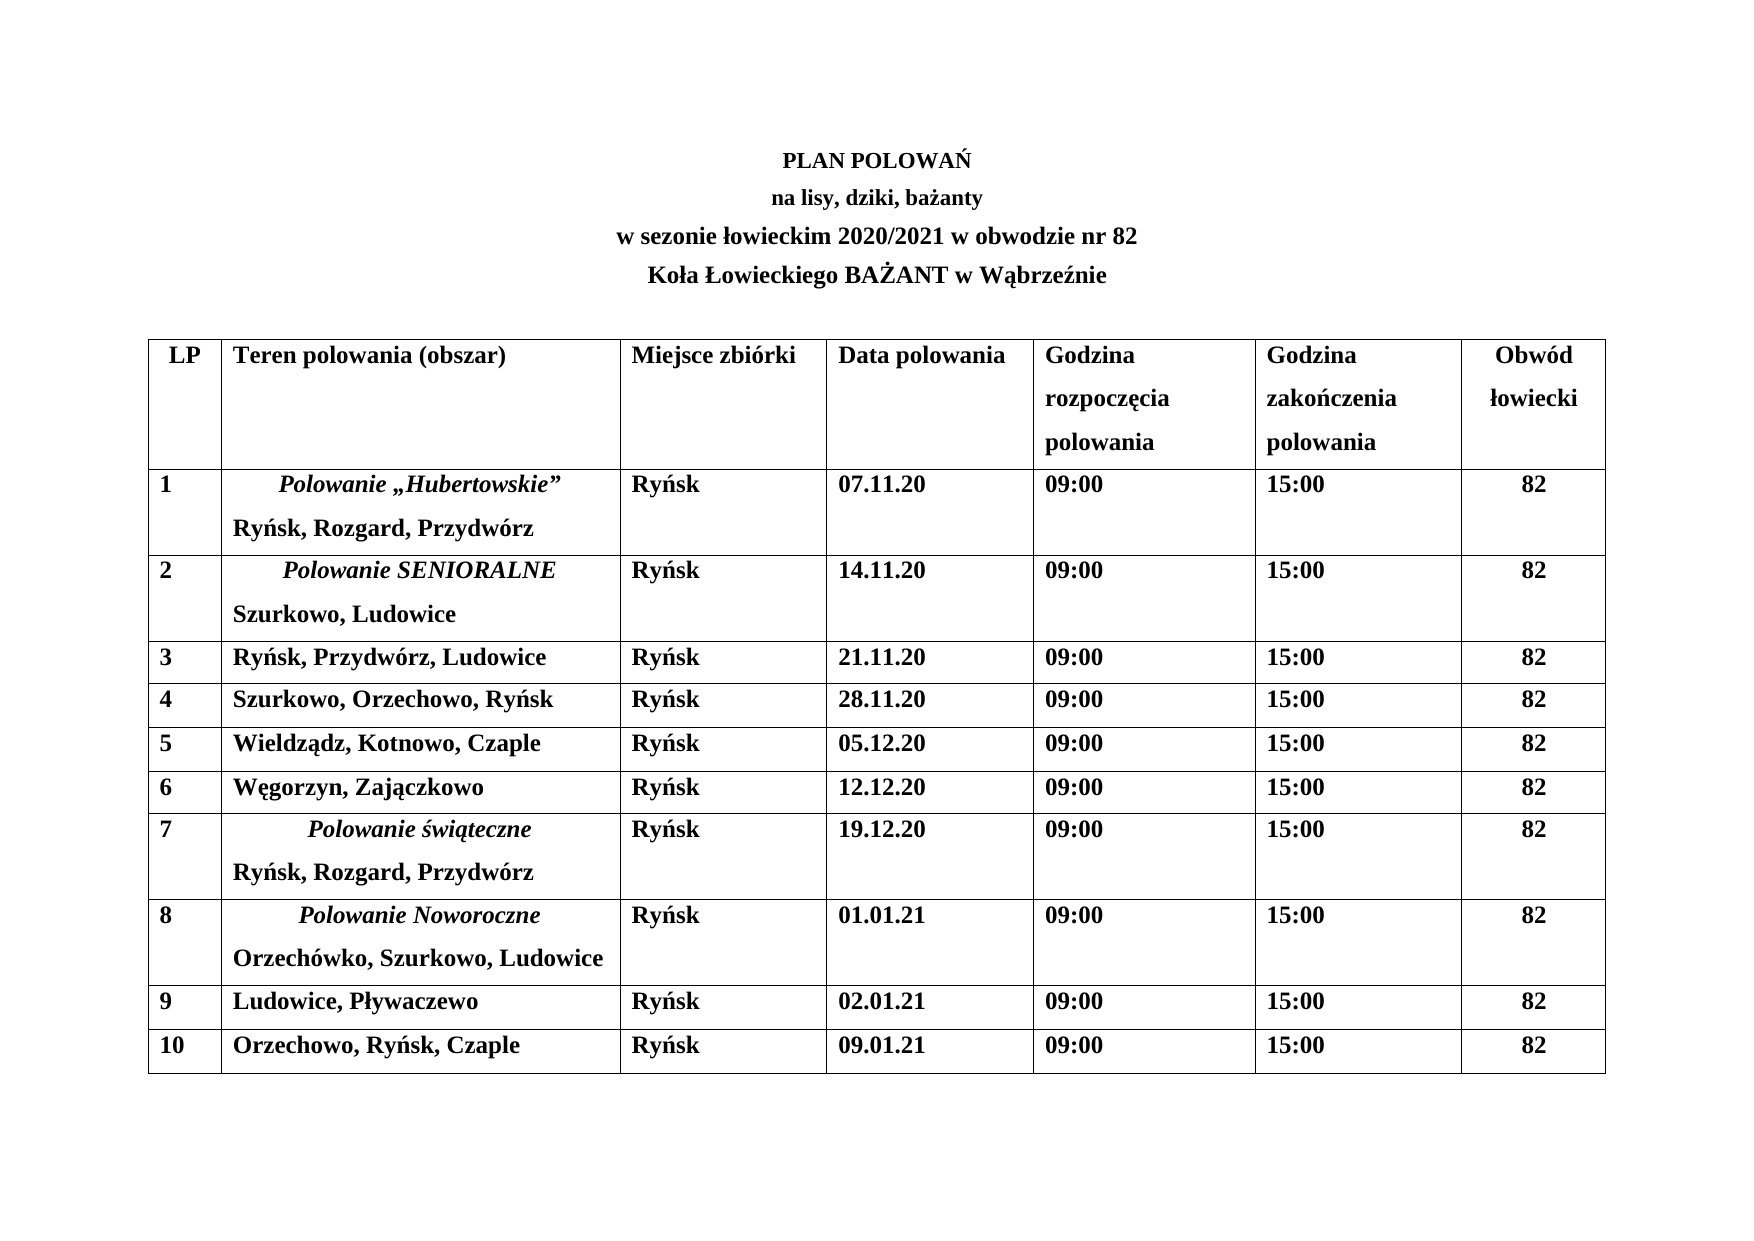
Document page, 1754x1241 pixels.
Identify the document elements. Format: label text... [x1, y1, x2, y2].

table_cell 6 [149, 772, 221, 813]
table_cell Ryńsk [621, 1030, 826, 1073]
table_header Teren polowania (obszar) [222, 340, 620, 468]
table_cell Ryńsk [621, 470, 826, 554]
table_cell Polowanie „Hubertowskie” Ryńsk, Rozgard, Przydwórz [222, 470, 620, 554]
table_cell Węgorzyn, Zajączkowo [222, 772, 620, 813]
table_cell 09.01.21 [827, 1030, 1033, 1073]
table_cell Polowanie SENIORALNE Szurkowo, Ludowice [222, 556, 620, 641]
table_cell 09:00 [1034, 772, 1255, 813]
text w sezonie łowieckim 2020/2021 w obwodzie nr 82 [148, 221, 1606, 250]
table_cell 82 [1462, 814, 1605, 899]
table_cell Ryńsk [621, 728, 826, 771]
table_cell 5 [149, 728, 221, 771]
table_cell Orzechowo, Ryńsk, Czaple [222, 1030, 620, 1073]
table_cell 10 [149, 1030, 221, 1073]
table_cell 05.12.20 [827, 728, 1033, 771]
table_cell 09:00 [1034, 642, 1255, 683]
table_cell Ryńsk [621, 986, 826, 1029]
table_cell 15:00 [1256, 1030, 1461, 1073]
table_cell 15:00 [1256, 814, 1461, 899]
table_cell 82 [1462, 470, 1605, 554]
table_cell 01.01.21 [827, 900, 1033, 985]
table_cell 09:00 [1034, 814, 1255, 899]
table_cell 82 [1462, 1030, 1605, 1073]
table_cell Ryńsk, Przydwórz, Ludowice [222, 642, 620, 683]
table_cell 09:00 [1034, 556, 1255, 641]
table_cell 15:00 [1256, 556, 1461, 641]
table_cell 9 [149, 986, 221, 1029]
table_cell 15:00 [1256, 684, 1461, 727]
table_header LP [149, 340, 221, 468]
table_cell 12.12.20 [827, 772, 1033, 813]
table_cell 09:00 [1034, 728, 1255, 771]
table_cell Ryńsk [621, 772, 826, 813]
table_cell 09:00 [1034, 900, 1255, 985]
table_cell 4 [149, 684, 221, 727]
table_cell 1 [149, 470, 221, 554]
table_cell 15:00 [1256, 900, 1461, 985]
table_cell 09:00 [1034, 470, 1255, 554]
table_header Data polowania [827, 340, 1033, 468]
table_header Obwód łowiecki [1462, 340, 1605, 468]
table_cell 07.11.20 [827, 470, 1033, 554]
table_cell Ryńsk [621, 642, 826, 683]
table_cell 82 [1462, 642, 1605, 683]
table_cell 82 [1462, 556, 1605, 641]
table_cell 21.11.20 [827, 642, 1033, 683]
text na lisy, dziki, bażanty [148, 184, 1606, 211]
table_cell Ryńsk [621, 684, 826, 727]
table_cell Ryńsk [621, 556, 826, 641]
table_cell 09:00 [1034, 1030, 1255, 1073]
table_header Godzina rozpoczęcia polowania [1034, 340, 1255, 468]
table_cell Ludowice, Pływaczewo [222, 986, 620, 1029]
text Koła Łowieckiego BAŻANT w Wąbrzeźnie [148, 261, 1606, 289]
table_cell 15:00 [1256, 642, 1461, 683]
table_cell 82 [1462, 986, 1605, 1029]
table_cell Wieldządz, Kotnowo, Czaple [222, 728, 620, 771]
table_cell 09:00 [1034, 684, 1255, 727]
text PLAN POLOWAŃ [148, 148, 1606, 174]
table_cell 09:00 [1034, 986, 1255, 1029]
table_cell 82 [1462, 728, 1605, 771]
table_cell 19.12.20 [827, 814, 1033, 899]
table_cell 82 [1462, 900, 1605, 985]
table_cell Polowanie Noworoczne Orzechówko, Szurkowo, Ludowice [222, 900, 620, 985]
table_cell 15:00 [1256, 986, 1461, 1029]
table_cell 8 [149, 900, 221, 985]
table_cell 15:00 [1256, 728, 1461, 771]
table_header Godzina zakończenia polowania [1256, 340, 1461, 468]
table_cell 82 [1462, 772, 1605, 813]
table_header Miejsce zbiórki [621, 340, 826, 468]
table_cell 2 [149, 556, 221, 641]
table_cell 15:00 [1256, 470, 1461, 554]
table_cell Ryńsk [621, 900, 826, 985]
table_cell 02.01.21 [827, 986, 1033, 1029]
table_cell Polowanie świąteczne Ryńsk, Rozgard, Przydwórz [222, 814, 620, 899]
table_cell 15:00 [1256, 772, 1461, 813]
table_cell Ryńsk [621, 814, 826, 899]
table_cell 3 [149, 642, 221, 683]
table_cell 28.11.20 [827, 684, 1033, 727]
table_cell 14.11.20 [827, 556, 1033, 641]
table_cell 7 [149, 814, 221, 899]
table_cell 82 [1462, 684, 1605, 727]
table_cell Szurkowo, Orzechowo, Ryńsk [222, 684, 620, 727]
